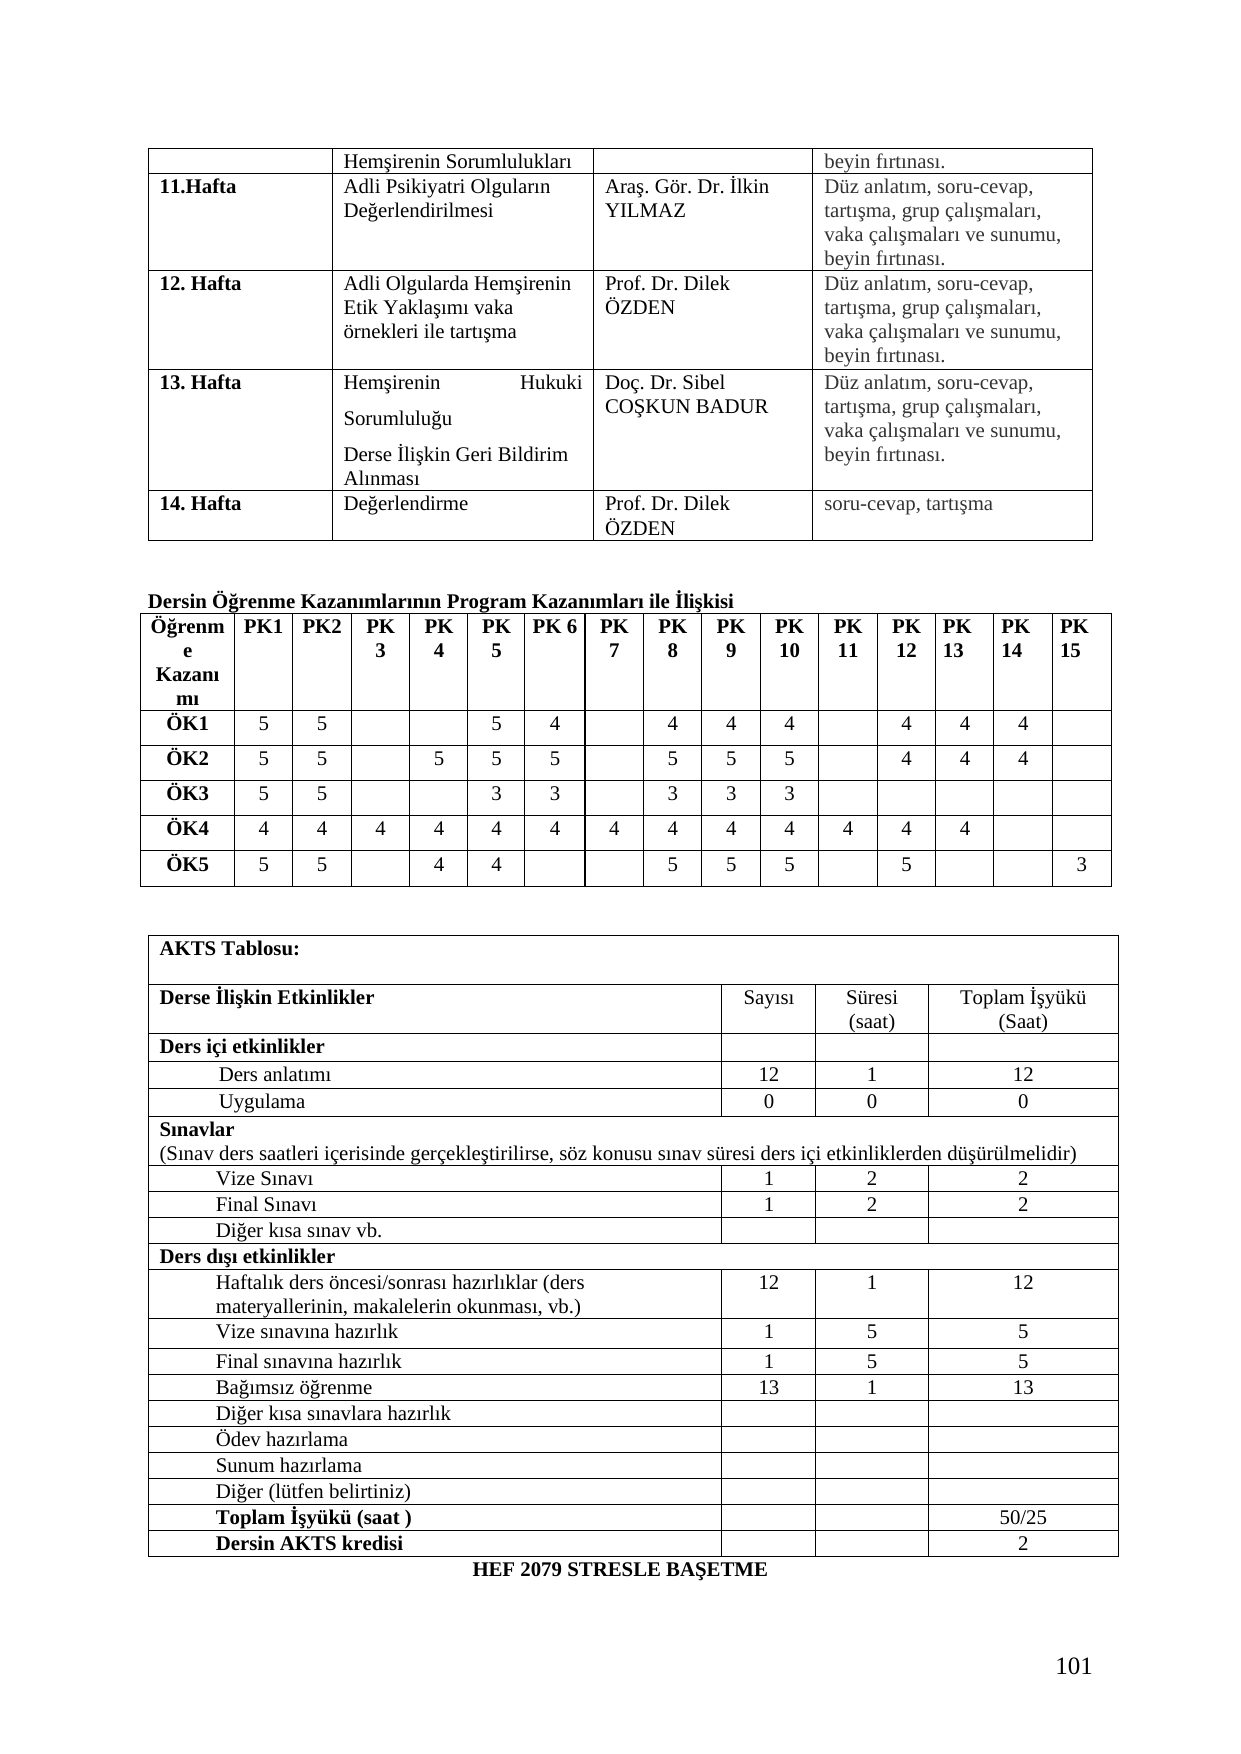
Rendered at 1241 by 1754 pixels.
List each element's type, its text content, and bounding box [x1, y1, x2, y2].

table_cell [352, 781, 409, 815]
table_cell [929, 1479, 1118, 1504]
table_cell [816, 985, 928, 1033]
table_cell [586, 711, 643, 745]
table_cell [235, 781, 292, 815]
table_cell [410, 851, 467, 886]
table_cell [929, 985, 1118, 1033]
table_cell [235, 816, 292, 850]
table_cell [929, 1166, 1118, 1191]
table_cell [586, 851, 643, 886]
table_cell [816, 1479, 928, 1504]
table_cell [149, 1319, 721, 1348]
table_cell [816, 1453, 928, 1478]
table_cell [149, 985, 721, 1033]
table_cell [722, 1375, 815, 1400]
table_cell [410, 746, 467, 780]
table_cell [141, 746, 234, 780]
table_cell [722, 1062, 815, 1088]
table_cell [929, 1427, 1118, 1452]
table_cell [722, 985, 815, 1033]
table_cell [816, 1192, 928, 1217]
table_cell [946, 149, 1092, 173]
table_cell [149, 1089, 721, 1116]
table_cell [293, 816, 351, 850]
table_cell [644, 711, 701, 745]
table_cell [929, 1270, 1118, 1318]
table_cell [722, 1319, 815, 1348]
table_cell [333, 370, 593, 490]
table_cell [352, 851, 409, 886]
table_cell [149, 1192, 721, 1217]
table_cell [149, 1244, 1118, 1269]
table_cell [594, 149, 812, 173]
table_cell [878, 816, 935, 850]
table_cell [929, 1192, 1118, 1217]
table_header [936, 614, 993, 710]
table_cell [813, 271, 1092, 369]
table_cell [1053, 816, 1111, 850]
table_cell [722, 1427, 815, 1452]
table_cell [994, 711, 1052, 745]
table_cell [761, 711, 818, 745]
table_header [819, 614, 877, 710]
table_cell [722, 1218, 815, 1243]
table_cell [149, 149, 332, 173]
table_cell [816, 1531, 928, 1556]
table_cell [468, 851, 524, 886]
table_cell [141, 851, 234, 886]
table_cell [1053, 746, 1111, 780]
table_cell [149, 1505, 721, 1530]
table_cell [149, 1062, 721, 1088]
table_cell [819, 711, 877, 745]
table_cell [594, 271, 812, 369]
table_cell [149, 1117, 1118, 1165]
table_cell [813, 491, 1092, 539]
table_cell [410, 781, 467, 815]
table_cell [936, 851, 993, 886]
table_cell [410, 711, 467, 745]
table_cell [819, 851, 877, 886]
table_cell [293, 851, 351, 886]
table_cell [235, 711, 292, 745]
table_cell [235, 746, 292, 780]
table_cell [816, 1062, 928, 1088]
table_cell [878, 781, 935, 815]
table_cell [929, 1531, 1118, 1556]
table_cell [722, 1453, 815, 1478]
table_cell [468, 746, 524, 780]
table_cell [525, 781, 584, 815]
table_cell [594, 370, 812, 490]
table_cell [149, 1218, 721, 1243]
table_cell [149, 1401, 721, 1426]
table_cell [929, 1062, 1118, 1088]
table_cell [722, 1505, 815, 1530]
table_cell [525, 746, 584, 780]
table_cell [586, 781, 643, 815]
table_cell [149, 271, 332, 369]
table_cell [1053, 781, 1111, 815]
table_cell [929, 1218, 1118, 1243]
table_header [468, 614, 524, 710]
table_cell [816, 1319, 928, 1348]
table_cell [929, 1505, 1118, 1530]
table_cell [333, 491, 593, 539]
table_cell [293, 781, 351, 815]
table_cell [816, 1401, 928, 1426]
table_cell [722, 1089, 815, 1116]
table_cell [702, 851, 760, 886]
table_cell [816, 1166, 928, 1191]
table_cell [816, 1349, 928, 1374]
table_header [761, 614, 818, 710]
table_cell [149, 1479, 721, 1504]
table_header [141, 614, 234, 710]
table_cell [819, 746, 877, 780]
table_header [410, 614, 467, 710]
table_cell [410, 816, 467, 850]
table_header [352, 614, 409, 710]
text HEF 2079 STRESLE BAŞETME [148, 1557, 1093, 1581]
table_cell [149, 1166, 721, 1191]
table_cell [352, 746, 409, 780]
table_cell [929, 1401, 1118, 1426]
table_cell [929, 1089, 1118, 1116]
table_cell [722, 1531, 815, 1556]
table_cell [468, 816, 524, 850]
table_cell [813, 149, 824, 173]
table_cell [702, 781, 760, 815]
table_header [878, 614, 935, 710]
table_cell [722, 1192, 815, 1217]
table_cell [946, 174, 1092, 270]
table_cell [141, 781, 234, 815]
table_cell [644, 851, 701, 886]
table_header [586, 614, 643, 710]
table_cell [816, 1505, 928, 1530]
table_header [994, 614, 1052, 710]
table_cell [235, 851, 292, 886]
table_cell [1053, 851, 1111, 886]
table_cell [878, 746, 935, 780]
text Dersin Öğrenme Kazanımlarının Program Kazanımları ile İlişkisi [148, 589, 1093, 613]
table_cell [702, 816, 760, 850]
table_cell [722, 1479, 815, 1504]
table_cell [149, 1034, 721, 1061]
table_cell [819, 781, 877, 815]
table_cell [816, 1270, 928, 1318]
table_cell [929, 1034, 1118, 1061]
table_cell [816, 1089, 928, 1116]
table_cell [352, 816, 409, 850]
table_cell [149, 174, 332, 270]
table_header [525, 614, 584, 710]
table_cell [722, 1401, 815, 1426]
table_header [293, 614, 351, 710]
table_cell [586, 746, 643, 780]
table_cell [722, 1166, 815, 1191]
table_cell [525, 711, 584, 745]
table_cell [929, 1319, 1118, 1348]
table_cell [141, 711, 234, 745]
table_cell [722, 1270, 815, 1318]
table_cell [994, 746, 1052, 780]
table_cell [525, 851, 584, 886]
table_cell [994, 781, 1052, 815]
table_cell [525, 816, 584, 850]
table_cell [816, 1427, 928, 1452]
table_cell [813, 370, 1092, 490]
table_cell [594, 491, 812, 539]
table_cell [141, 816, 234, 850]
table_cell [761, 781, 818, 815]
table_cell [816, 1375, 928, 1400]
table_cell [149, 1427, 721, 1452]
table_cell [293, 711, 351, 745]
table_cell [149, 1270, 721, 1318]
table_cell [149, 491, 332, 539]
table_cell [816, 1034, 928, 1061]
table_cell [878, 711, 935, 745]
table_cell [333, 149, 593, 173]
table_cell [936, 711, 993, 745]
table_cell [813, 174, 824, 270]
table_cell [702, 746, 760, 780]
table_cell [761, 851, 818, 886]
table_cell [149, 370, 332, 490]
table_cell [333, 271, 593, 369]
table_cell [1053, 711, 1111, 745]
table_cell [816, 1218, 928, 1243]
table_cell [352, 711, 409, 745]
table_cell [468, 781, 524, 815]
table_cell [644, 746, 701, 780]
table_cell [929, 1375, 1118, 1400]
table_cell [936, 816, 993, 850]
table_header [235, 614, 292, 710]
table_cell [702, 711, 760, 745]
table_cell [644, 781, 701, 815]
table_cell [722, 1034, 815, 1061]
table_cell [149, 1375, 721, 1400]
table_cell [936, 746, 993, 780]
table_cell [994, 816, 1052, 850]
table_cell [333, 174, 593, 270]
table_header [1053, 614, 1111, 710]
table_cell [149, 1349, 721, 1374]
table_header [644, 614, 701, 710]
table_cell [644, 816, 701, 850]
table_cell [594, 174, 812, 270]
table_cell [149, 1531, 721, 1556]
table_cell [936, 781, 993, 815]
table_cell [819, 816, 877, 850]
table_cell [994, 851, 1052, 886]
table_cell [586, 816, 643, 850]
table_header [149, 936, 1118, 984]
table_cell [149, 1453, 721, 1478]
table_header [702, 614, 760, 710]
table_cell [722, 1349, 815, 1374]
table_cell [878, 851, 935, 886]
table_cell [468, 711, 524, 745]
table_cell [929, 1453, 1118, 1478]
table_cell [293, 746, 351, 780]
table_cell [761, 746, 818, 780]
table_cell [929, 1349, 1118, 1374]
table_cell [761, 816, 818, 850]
